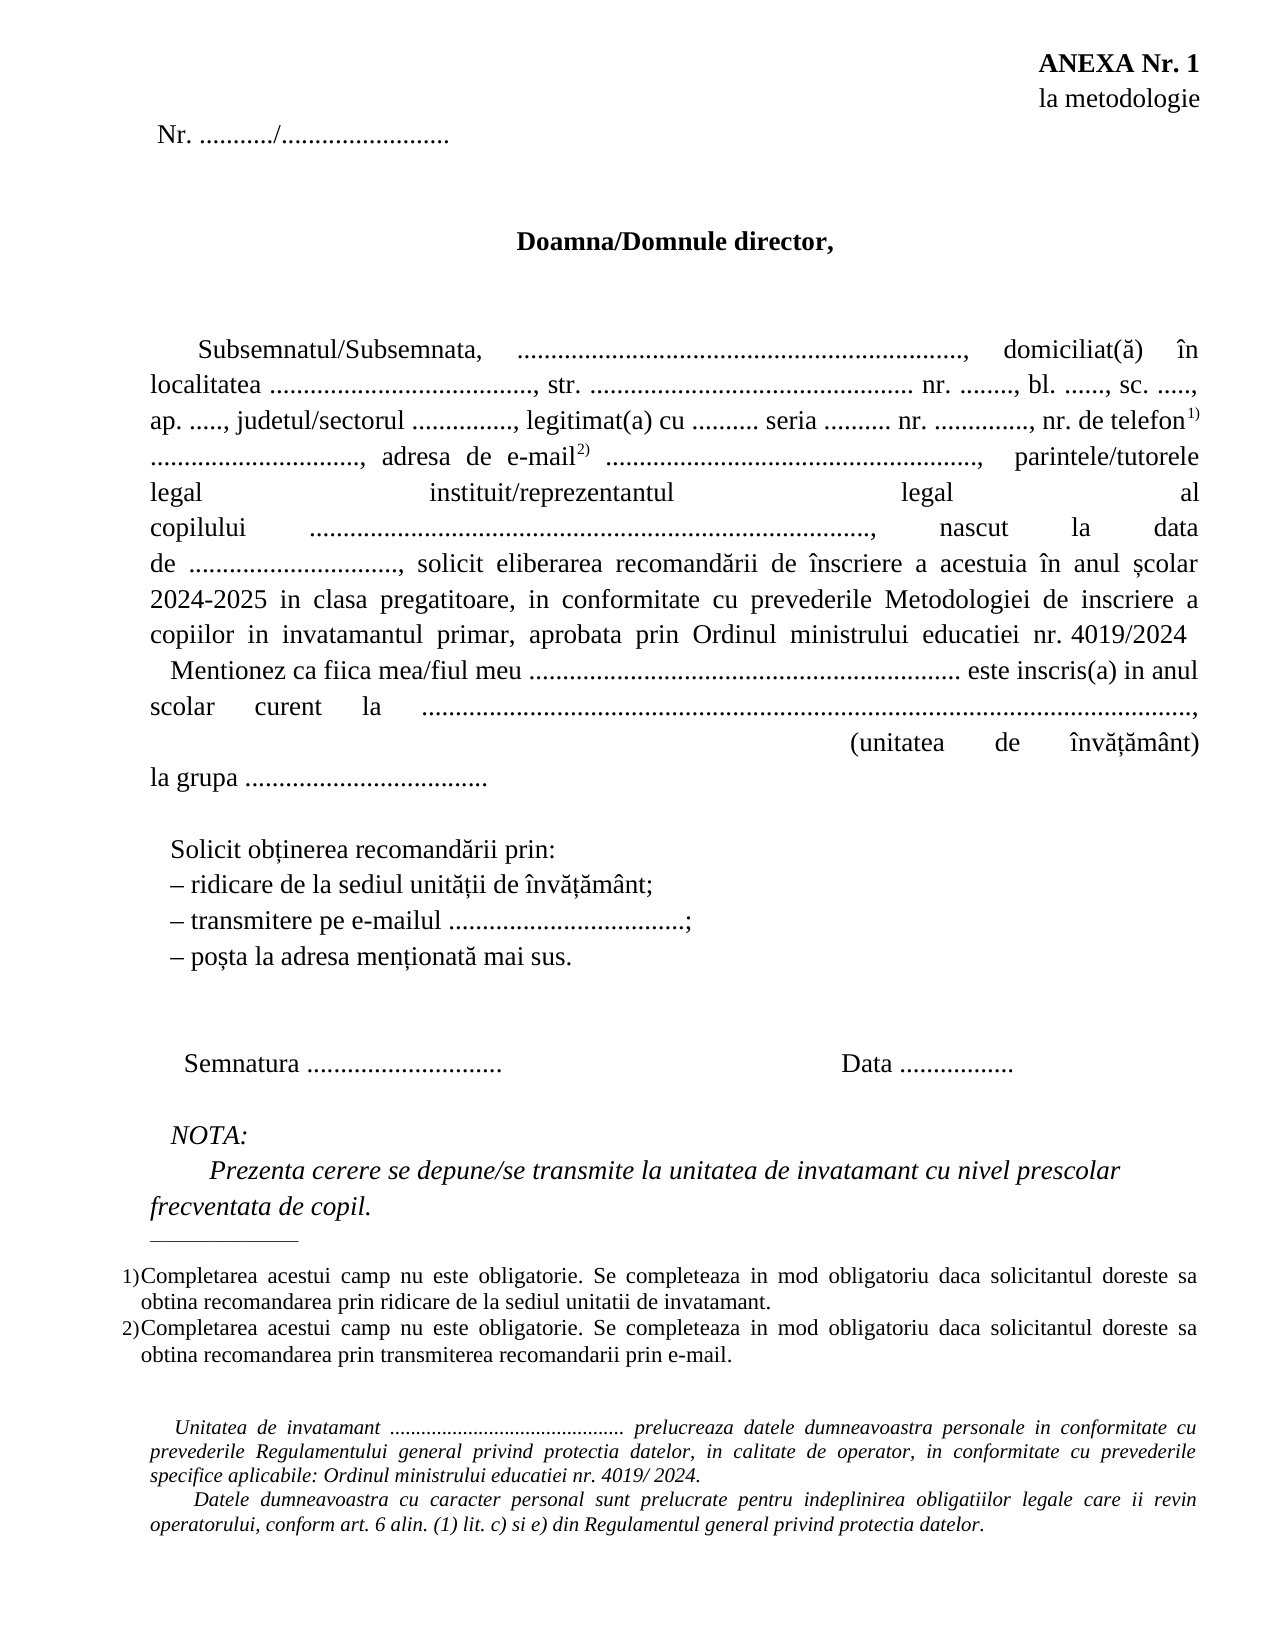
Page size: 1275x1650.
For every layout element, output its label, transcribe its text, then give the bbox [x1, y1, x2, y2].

text ANEXA Nr. 1 la metodologie [150, 47, 1200, 114]
list Completarea acestui camp nu este obligatorie. Se completeaza in mod obligatoriu daca solicitantul doreste sa obtina recomandarea prin transmiterea recomandarii prin e-mail. [122, 1314, 1200, 1367]
text Datele dumneavoastra cu caracter personal sunt prelucrate pentru indeplinirea obligatiilor legale care ii revin operatorului, conform art. 6 alin. (1) lit. c) si e) din Regulamentul general privind protectia datelor. [150, 1487, 1200, 1536]
text Subsemnatul/Subsemnata, .................................................................., domiciliat(ă) în localitatea ......................................., str. ................................................ nr. ........, bl. ......, sc. ....., ap. ....., judetul/sectorul ..............., legitimat(a) cu .......... seria .......... nr. .............., nr. de telefon1) ..............................., adresa de e-mail2) ......................................................., parintele/tutorele legal instituit/reprezentantul legal al copilului ..................................................................................., nascut la data de ..............................., solicit eliberarea recomandării de înscriere a acestuia în anul școlar 2024-2025 in clasa pregatitoare, in conformitate cu prevederile Metodologiei de inscriere a copiilor in invatamantul primar, aprobata prin Ordinul ministrului educatiei nr. 4019/2024 Mentionez ca fiica mea/fiul meu ................................................................ este inscris(a) in anul scolar curent la .................................................................................................................., (unitatea de învățământ) la grupa .................................... [150, 333, 1200, 793]
text NOTA: Prezenta cerere se depune/se transmite la unitatea de invatamant cu nivel prescolar frecventata de copil. ___________________ [150, 1119, 1200, 1257]
text Nr. .........../......................... [150, 118, 1200, 149]
text Unitatea de invatamant ............................................. prelucreaza datele dumneavoastra personale in conformitate cu prevederile Regulamentului general privind protectia datelor, in calitate de operator, in conformitate cu prevederile specifice aplicabile: Ordinul ministrului educatiei nr. 4019/ 2024. [150, 1415, 1200, 1487]
text Doamna/Domnule director, [150, 226, 1200, 257]
text Solicit obținerea recomandării prin: – ridicare de la sediul unității de învățământ; – transmitere pe e-mailul ...................................; – poșta la adresa menționată mai sus. [150, 797, 1200, 971]
text Semnatura ............................. Data ................. [150, 1047, 1200, 1078]
list Completarea acestui camp nu este obligatorie. Se completeaza in mod obligatoriu daca solicitantul doreste sa obtina recomandarea prin ridicare de la sediul unitatii de invatamant. [122, 1262, 1200, 1314]
